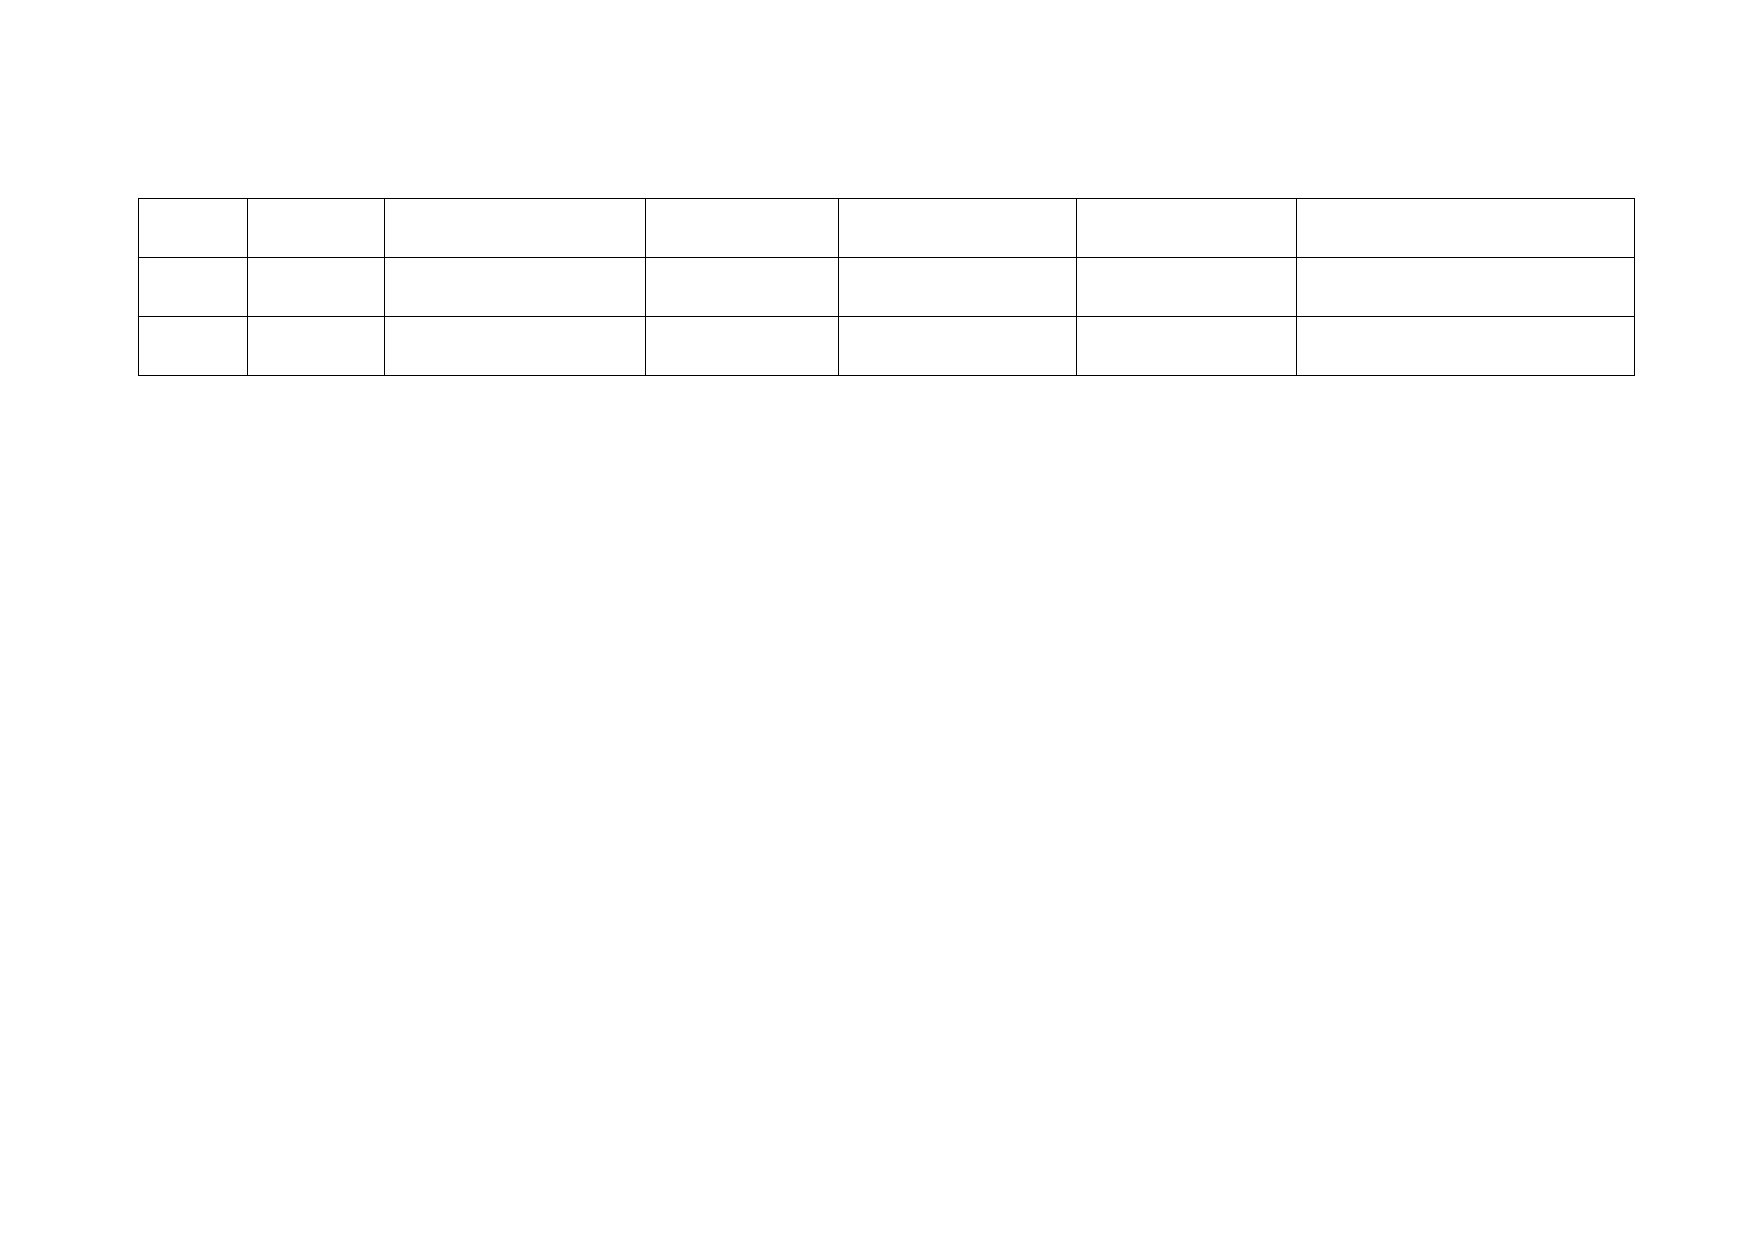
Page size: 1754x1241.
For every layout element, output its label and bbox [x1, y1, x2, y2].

table_cell [646, 258, 838, 316]
table_cell [248, 317, 384, 375]
table_cell [248, 199, 384, 257]
table_cell [139, 258, 247, 316]
table_cell [1297, 317, 1634, 375]
table_cell [1077, 199, 1296, 257]
table_cell [646, 199, 838, 257]
table_cell [839, 258, 1076, 316]
table_cell [839, 317, 1076, 375]
table_cell [139, 199, 247, 257]
table_cell [1077, 317, 1296, 375]
table_cell [1297, 199, 1634, 257]
table_cell [385, 317, 645, 375]
table_cell [839, 199, 1076, 257]
table_cell [1297, 258, 1634, 316]
table_cell [646, 317, 838, 375]
table_cell [139, 317, 247, 375]
table_cell [385, 199, 645, 257]
table_cell [385, 258, 645, 316]
table_cell [1077, 258, 1296, 316]
table_cell [248, 258, 384, 316]
